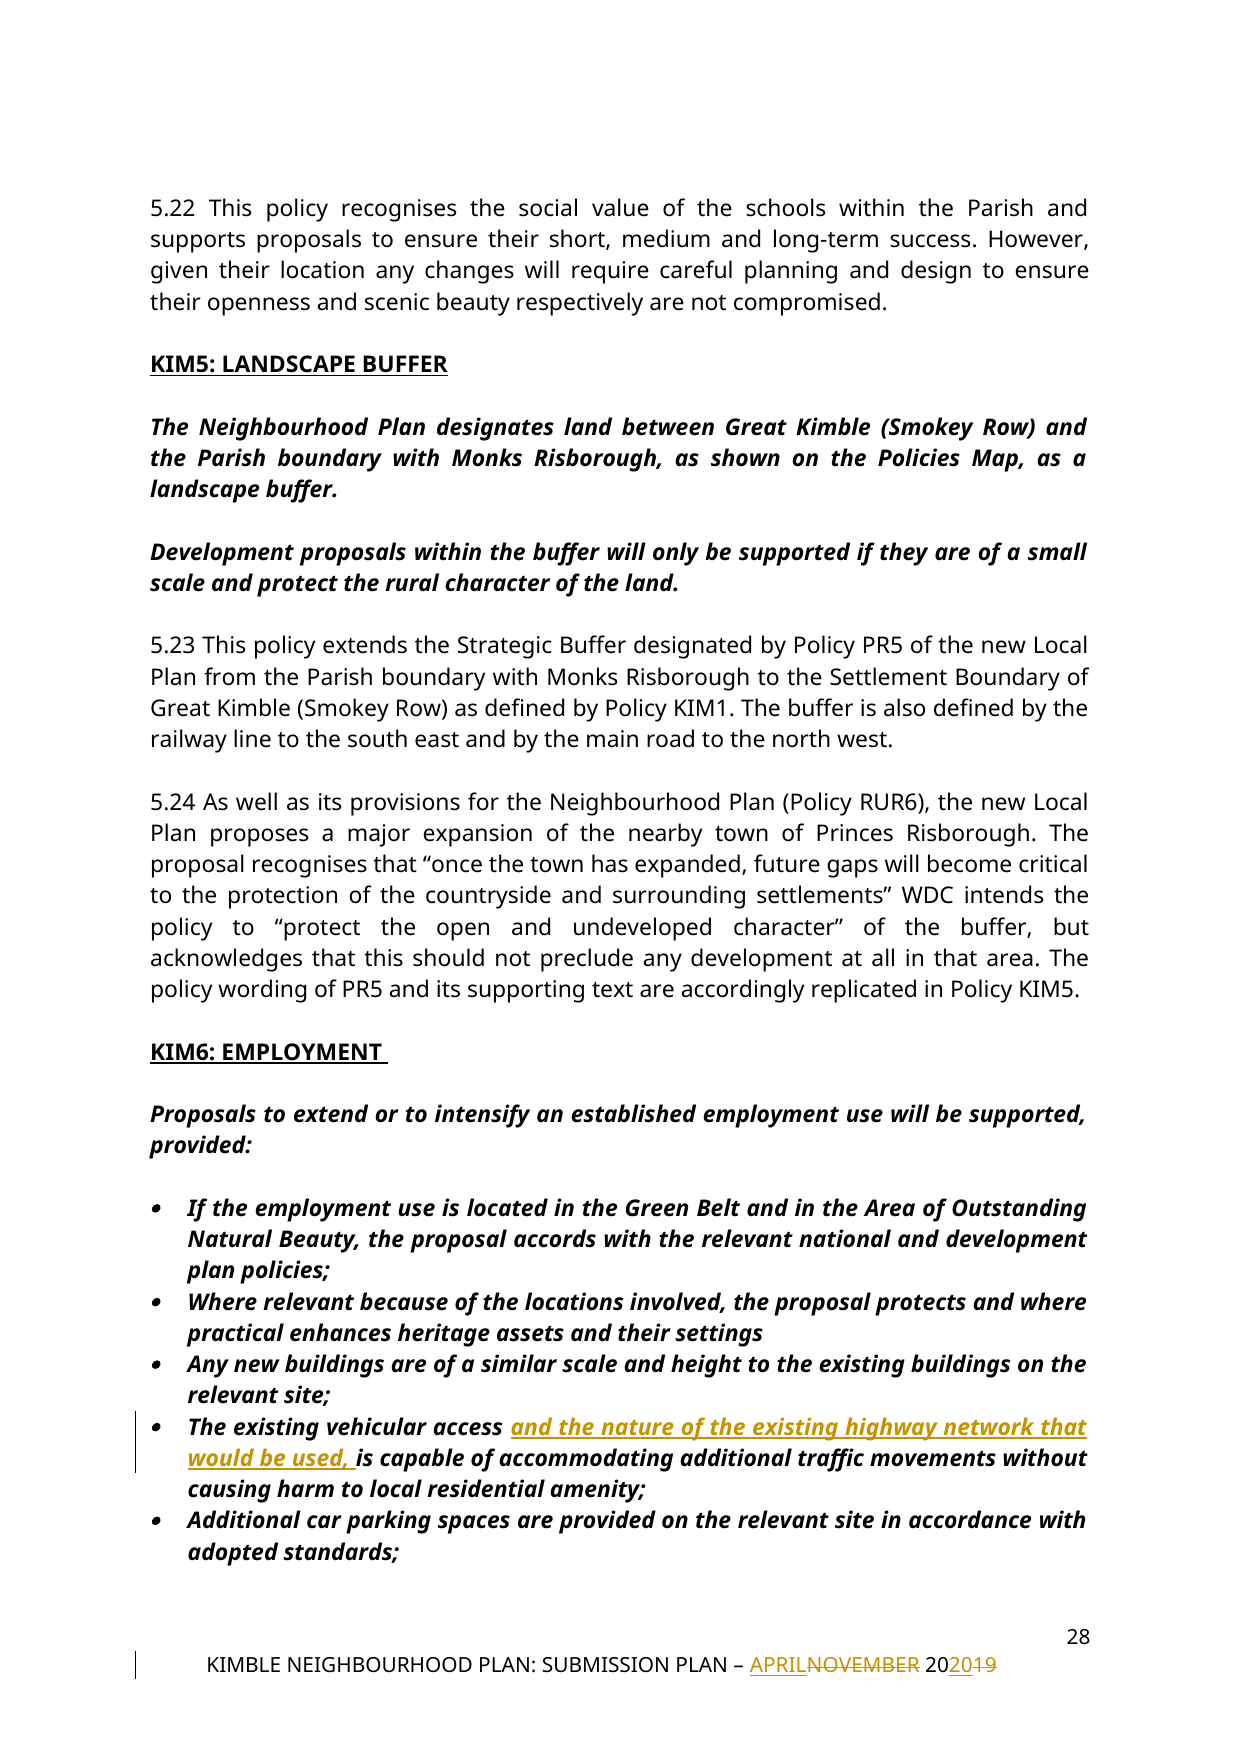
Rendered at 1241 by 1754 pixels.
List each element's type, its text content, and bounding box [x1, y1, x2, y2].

list If the employment use is located in the Green Belt and in the Area of Outstanding Natural Beauty, the proposal accords with the relevant national and development plan policies; [150, 1192, 1090, 1286]
text 5.22 This policy recognises the social value of the schools within the Parish and supports proposals to ensure their short, medium and long-term success. However, given their location any changes will require careful planning and design to ensure their openness and scenic beauty respectively are not compromised. [150, 192, 1090, 317]
list Where relevant because of the locations involved, the proposal protects and where practical enhances heritage assets and their settings [150, 1286, 1090, 1348]
list Additional car parking spaces are provided on the relevant site in accordance with adopted standards; [150, 1504, 1090, 1567]
text KIM5: LANDSCAPE BUFFER [150, 348, 1090, 379]
text 5.23 This policy extends the Strategic Buffer designated by Policy PR5 of the new Local Plan from the Parish boundary with Monks Risborough to the Settlement Boundary of Great Kimble (Smokey Row) as defined by Policy KIM1. The buffer is also defined by the railway line to the south east and by the main road to the north west. [150, 629, 1090, 754]
text 5.24 As well as its provisions for the Neighbourhood Plan (Policy RUR6), the new Local Plan proposes a major expansion of the nearby town of Princes Risborough. The proposal recognises that “once the town has expanded, future gaps will become critical to the protection of the countryside and surrounding settlements” WDC intends the policy to “protect the open and undeveloped character” of the buffer, but acknowledges that this should not preclude any development at all in that area. The policy wording of PR5 and its supporting text are accordingly replicated in Policy KIM5. [150, 786, 1090, 1004]
list The existing vehicular access is capable of accommodating additional traffic movements without causing harm to local residential amenity; [150, 1411, 1090, 1504]
text Proposals to extend or to intensify an established employment use will be supported, provided: [150, 1098, 1090, 1161]
list Any new buildings are of a similar scale and height to the existing buildings on the relevant site; [150, 1348, 1090, 1411]
text KIM6: EMPLOYMENT [150, 1036, 1090, 1067]
text The Neighbourhood Plan designates land between Great Kimble (Smokey Row) and the Parish boundary with Monks Risborough, as shown on the Policies Map, as a landscape buffer. [150, 411, 1090, 504]
text Development proposals within the buffer will only be supported if they are of a small scale and protect the rural character of the land. [150, 536, 1090, 598]
